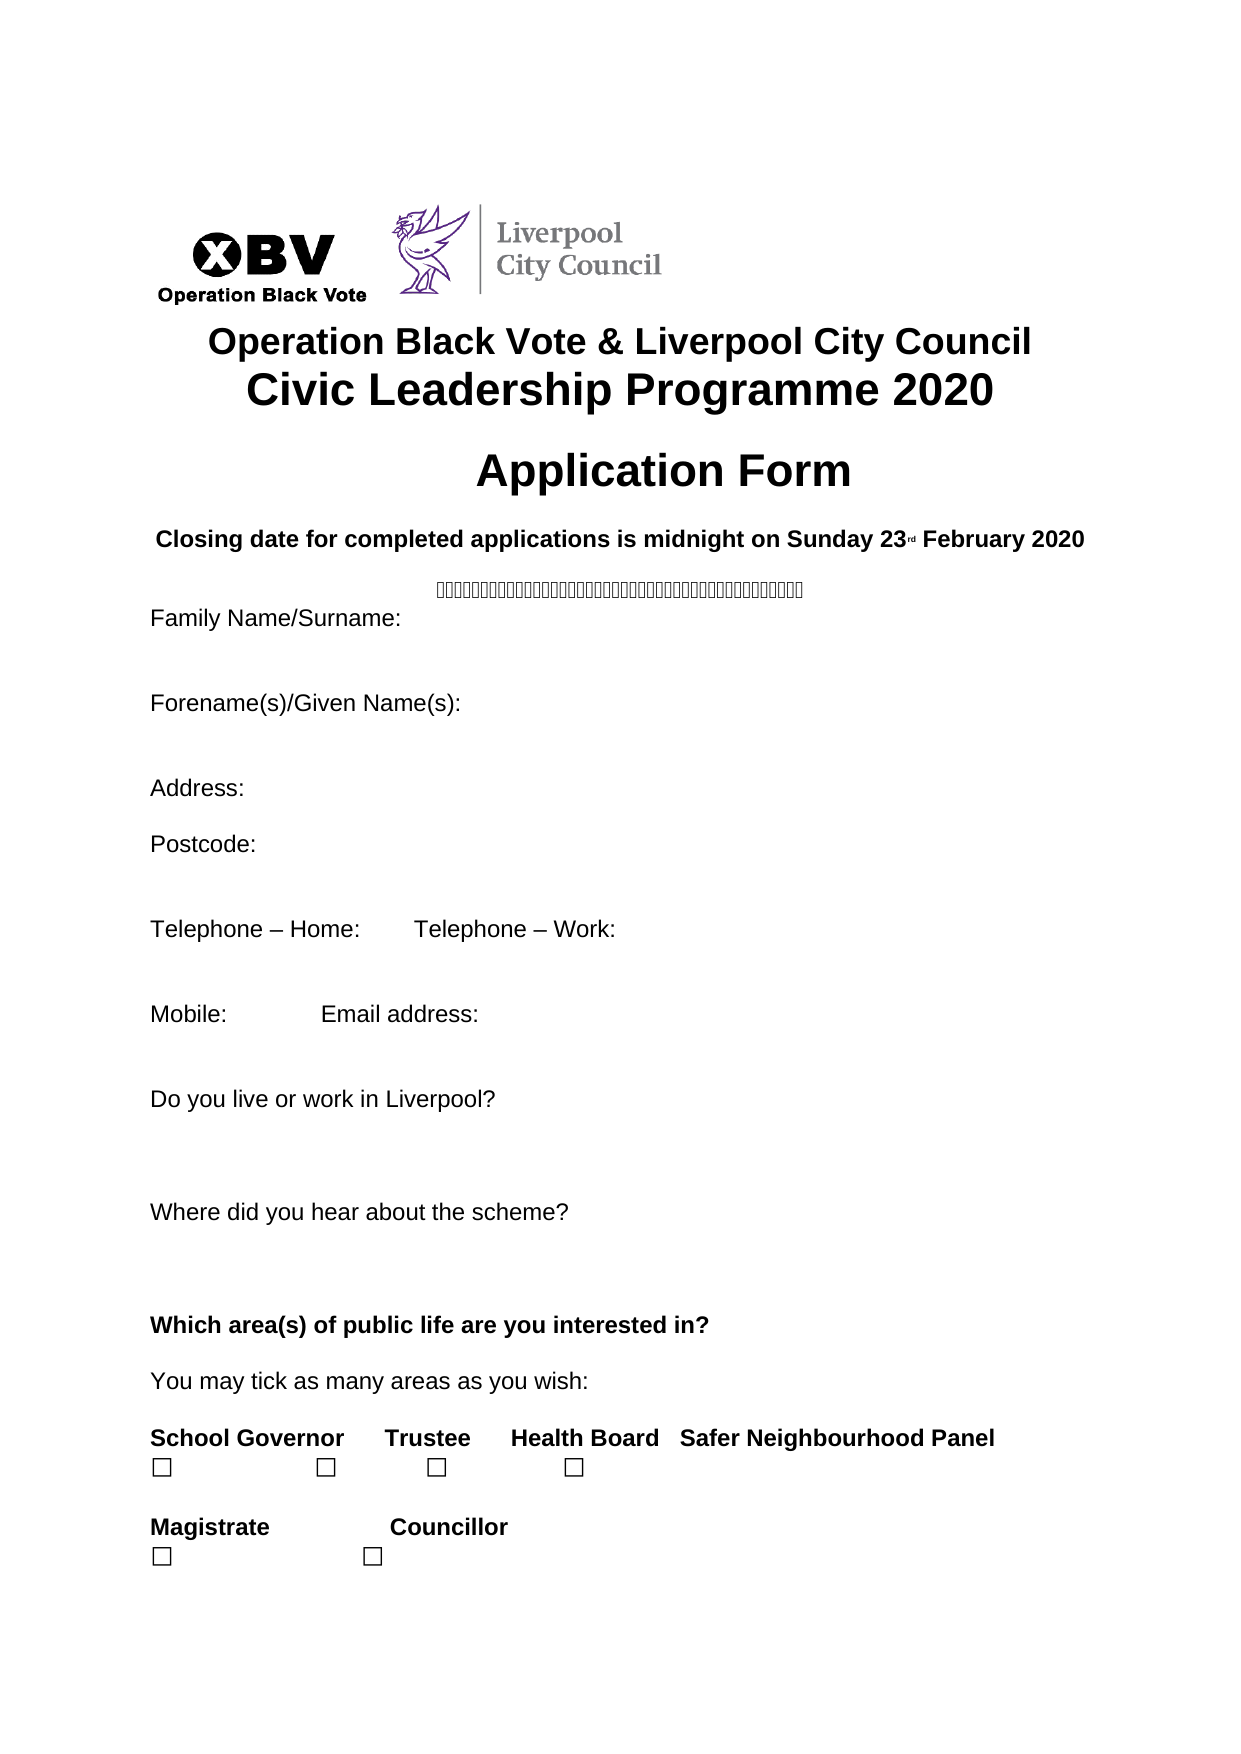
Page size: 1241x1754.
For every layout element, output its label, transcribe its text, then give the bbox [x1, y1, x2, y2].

text Mobile: Email address: [150, 1000, 1090, 1028]
text You may tick as many areas as you wish: [150, 1367, 1090, 1395]
text Telephone – Home: Telephone – Work: [150, 915, 1090, 943]
text School Governor Trustee Health Board Safer Neighbourhood Panel [150, 1423, 1090, 1451]
text Application Form [375, 444, 1090, 497]
text Do you live or work in Liverpool? [150, 1085, 1090, 1113]
text ⬜ ⬜ [150, 1540, 1090, 1573]
text Address: [150, 774, 1090, 801]
text ⬜ ⬜ ⬜ ⬜ [150, 1451, 1090, 1484]
text Closing date for completed applications is midnight on Sunday 23rd February 2020 [150, 525, 1090, 553]
text Where did you hear about the scheme? [150, 1198, 1090, 1226]
text Civic Leadership Programme 2020 [150, 362, 1090, 415]
picture [150, 178, 677, 320]
text Which area(s) of public life are you interested in? [150, 1311, 1090, 1338]
text Magistrate Councillor [150, 1512, 1090, 1540]
text Family Name/Surname: [150, 603, 1090, 631]
text ⎯⎯⎯⎯⎯⎯⎯⎯⎯⎯⎯⎯⎯⎯⎯⎯⎯⎯⎯⎯⎯⎯⎯⎯⎯⎯⎯⎯⎯⎯⎯⎯⎯⎯⎯⎯⎯⎯⎯⎯⎯⎯ [150, 582, 1090, 603]
text Postcode: [150, 830, 1090, 858]
text Forename(s)/Given Name(s): [150, 689, 1090, 716]
text Operation Black Vote & Liverpool City Council [150, 319, 1090, 362]
